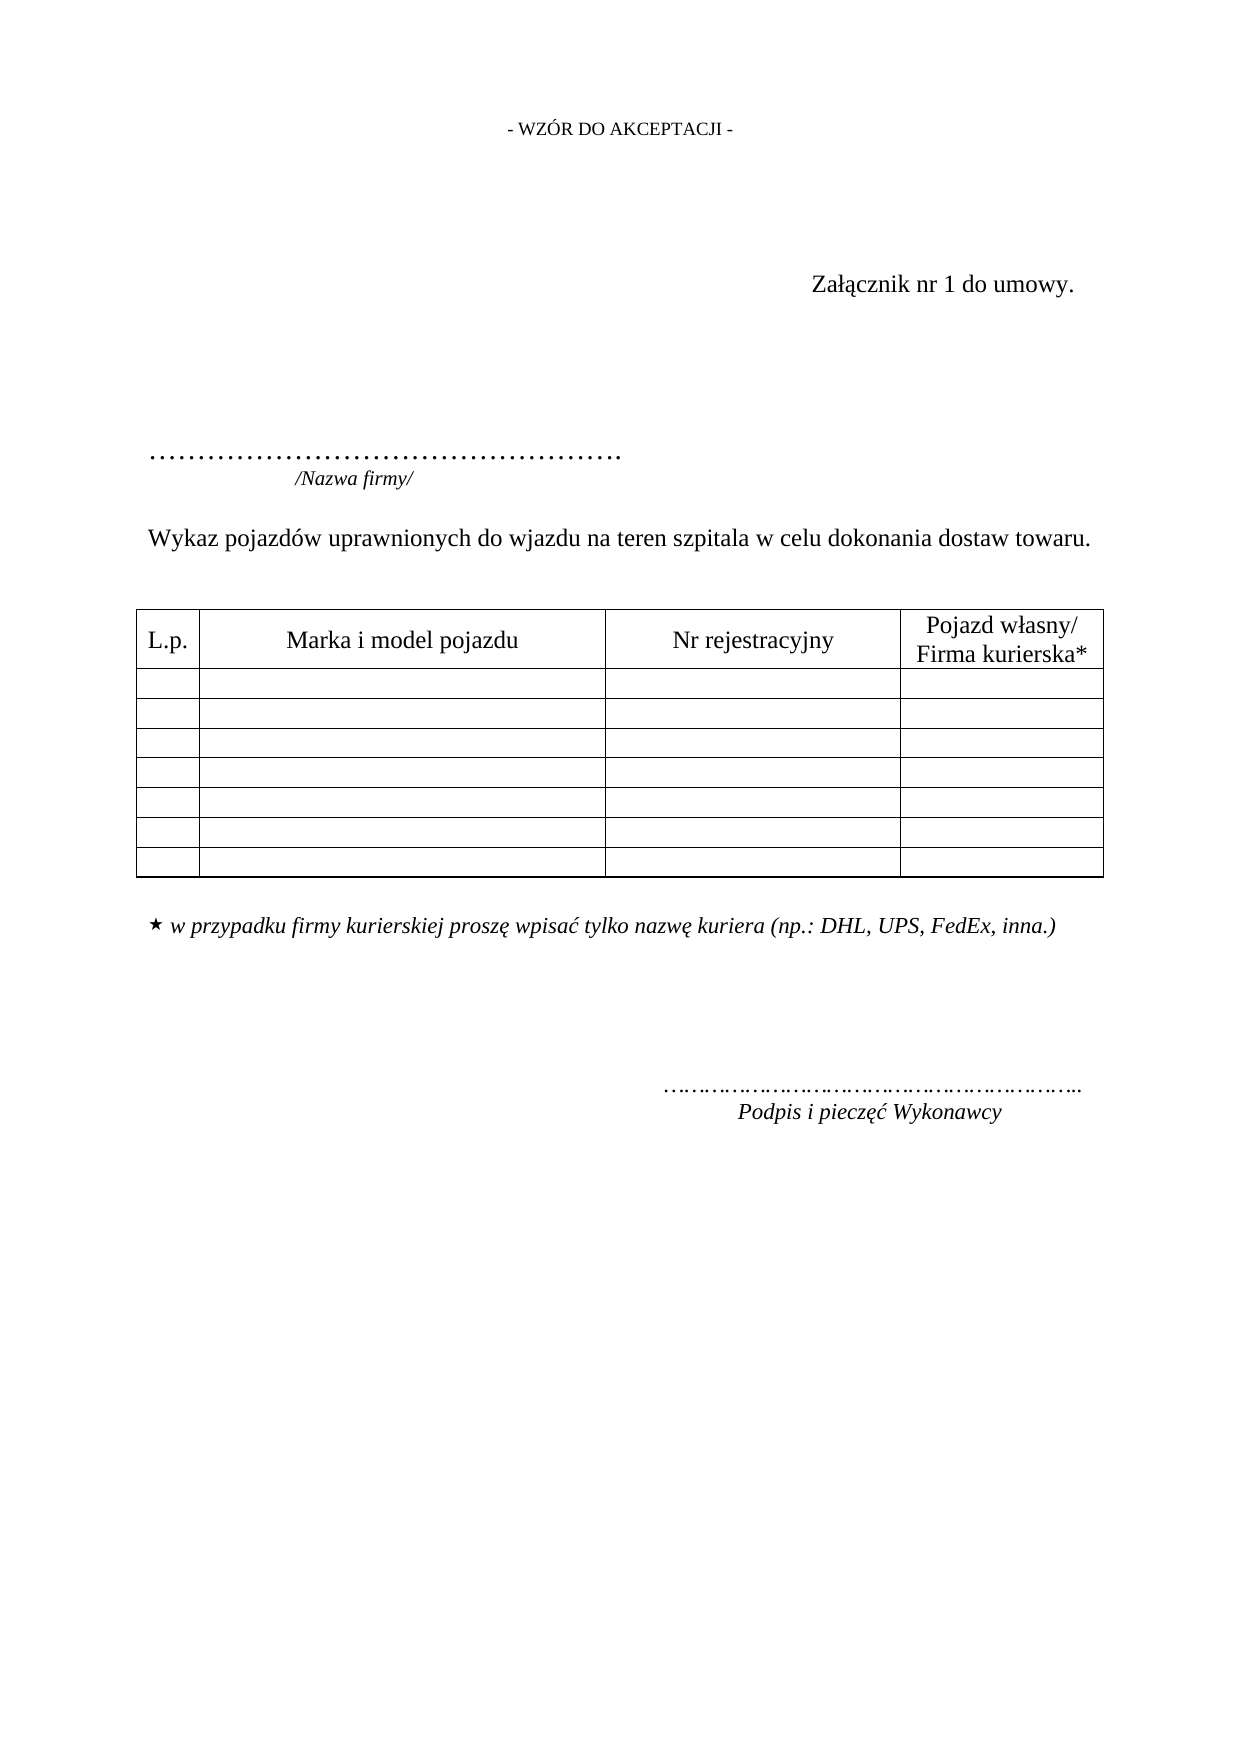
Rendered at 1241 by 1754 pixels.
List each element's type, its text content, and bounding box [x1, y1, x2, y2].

table_cell [606, 669, 900, 698]
table_cell [200, 788, 605, 817]
text /Nazwa firmy/ [221, 466, 1093, 489]
table_cell [137, 758, 199, 787]
table_cell [200, 669, 605, 698]
table_cell [901, 848, 1103, 876]
table_cell [200, 818, 605, 847]
table_cell [137, 788, 199, 817]
table_cell [606, 848, 900, 876]
table_cell [901, 788, 1103, 817]
table_header L.p. [137, 610, 199, 668]
table_cell [137, 699, 199, 727]
table_cell [901, 758, 1103, 787]
table_cell [901, 669, 1103, 698]
table_header Pojazd własny/ Firma kurierska* [901, 610, 1103, 668]
table_cell [606, 788, 900, 817]
table_cell [606, 758, 900, 787]
table_cell [901, 729, 1103, 757]
table_cell [137, 729, 199, 757]
table_header Nr rejestracyjny [606, 610, 900, 668]
table_cell [137, 848, 199, 876]
table_cell [200, 699, 605, 727]
text Podpis i pieczęć Wykonawcy [148, 1098, 1093, 1124]
text Wykaz pojazdów uprawnionych do wjazdu na teren szpitala w celu dokonania dostaw towaru. [148, 523, 1093, 552]
table_cell [137, 669, 199, 698]
text ٭ w przypadku firmy kurierskiej proszę wpisać tylko nazwę kuriera (np.: DHL, UPS, FedEx, inna.) [148, 906, 1093, 940]
table_header Marka i model pojazdu [200, 610, 605, 668]
text Załącznik nr 1 do umowy. [811, 269, 1093, 298]
table_cell [137, 818, 199, 847]
text - WZÓR DO AKCEPTACJI - [148, 118, 1093, 140]
table_cell [606, 699, 900, 727]
table_cell [606, 818, 900, 847]
text …………………………………………………….. [148, 1072, 1093, 1098]
table_cell [901, 699, 1103, 727]
table_cell [200, 758, 605, 787]
text …………………………………………. [148, 432, 1093, 466]
table_cell [901, 818, 1103, 847]
table_cell [606, 729, 900, 757]
table_cell [200, 848, 605, 876]
table_cell [200, 729, 605, 757]
